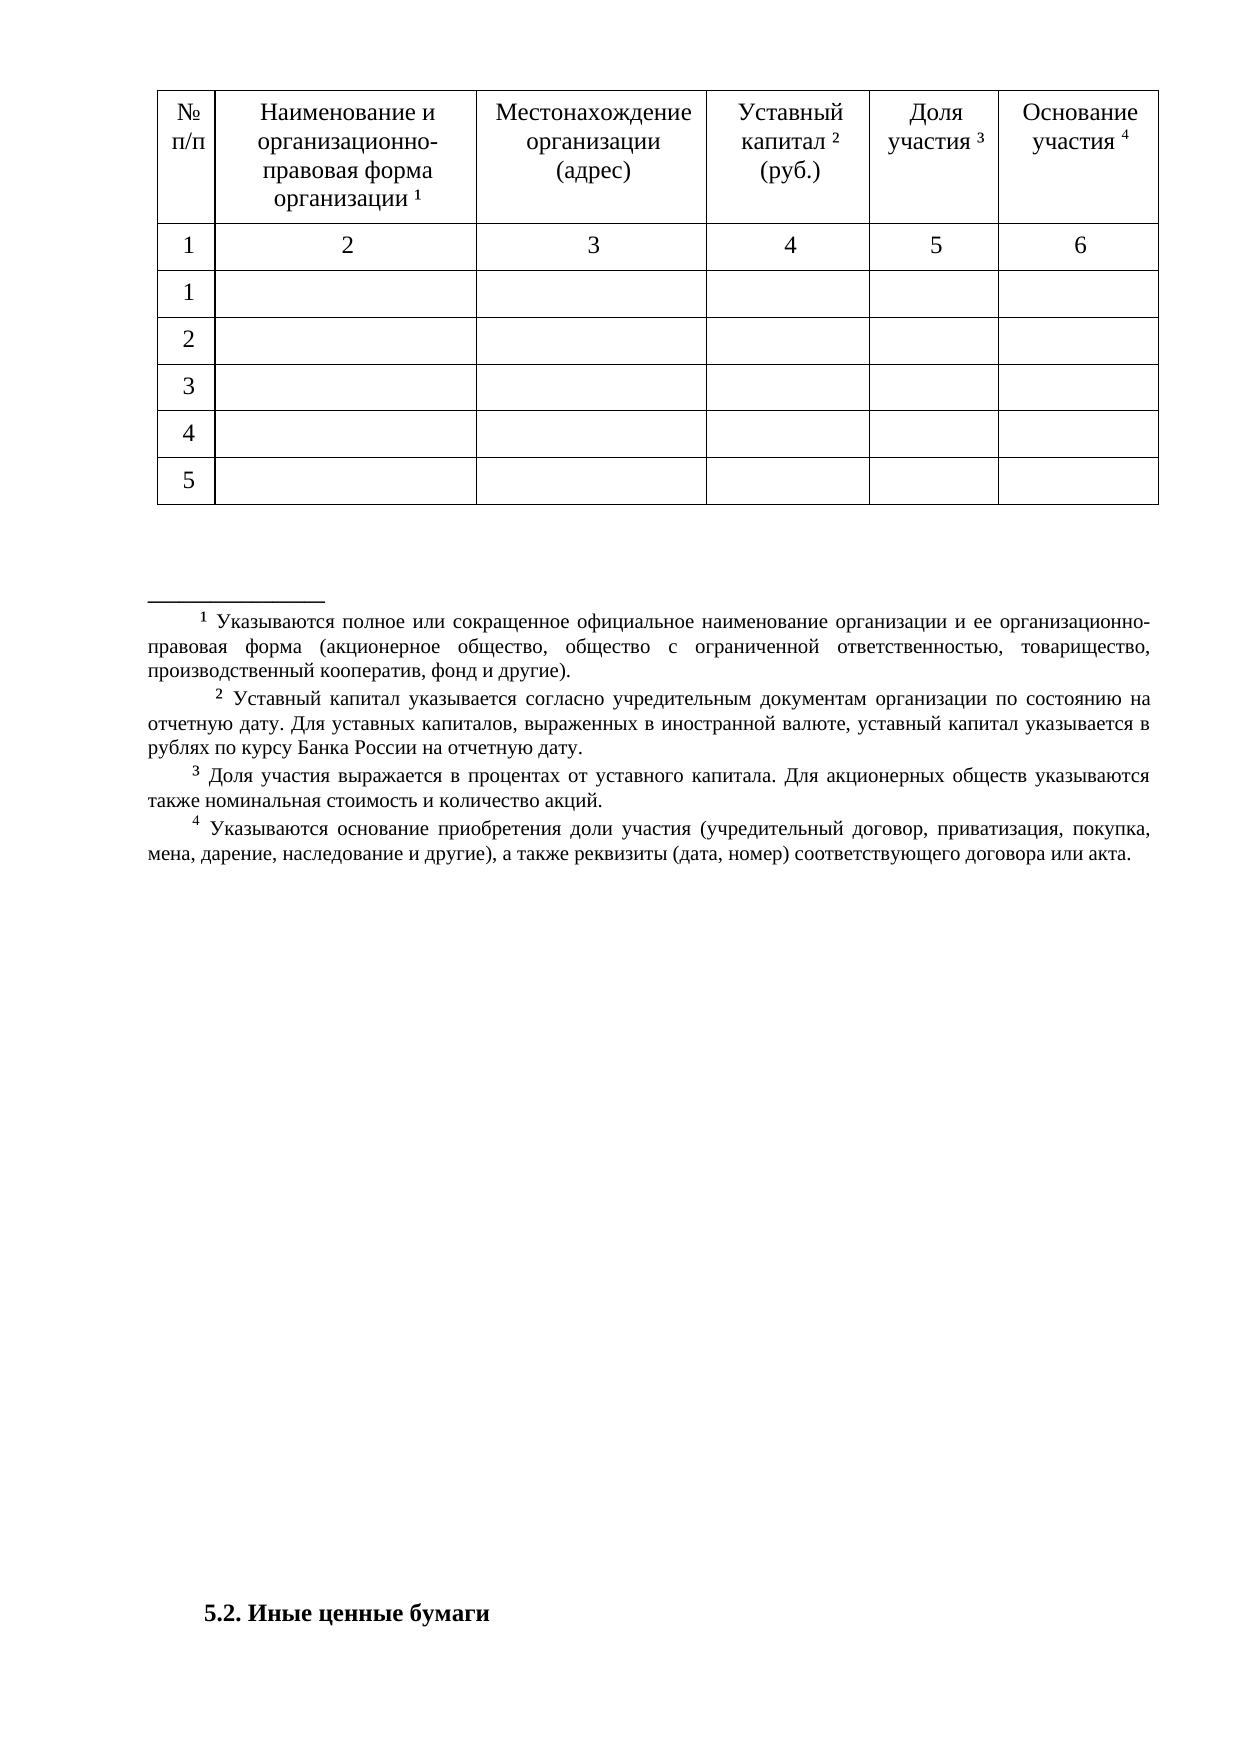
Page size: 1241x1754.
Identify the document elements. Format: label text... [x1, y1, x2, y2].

table_header Основание участия 4 [999, 91, 1158, 223]
text 4 Указываются основание приобретения доли участия (учредительный договор, приватизация, покупка, мена, дарение, наследование и другие), а также реквизиты (дата, номер) соответствующего договора или акта. [148, 812, 1152, 864]
table_cell [216, 271, 476, 317]
table_cell [707, 271, 869, 317]
table_cell 3 [477, 224, 706, 270]
text _________________ [148, 581, 1152, 605]
table_cell [216, 365, 476, 410]
table_header Местонахождение организации (адрес) [477, 91, 706, 223]
table_cell 4 [158, 411, 214, 457]
table_header Уставный капитал ² (руб.) [707, 91, 869, 223]
text ¹ Указываются полное или сокращенное официальное наименование организации и ее организационно-правовая форма (акционерное общество, общество с ограниченной ответственностью, товарищество, производственный кооператив, фонд и другие). [148, 605, 1152, 682]
table_cell 5 [158, 458, 214, 504]
table_cell 2 [216, 224, 476, 270]
table_cell [999, 411, 1158, 457]
table_cell [870, 318, 998, 363]
table_cell [477, 411, 706, 457]
table_cell 3 [158, 365, 214, 410]
table_cell [707, 365, 869, 410]
table_cell 5 [870, 224, 998, 270]
table_cell [216, 458, 476, 504]
text ² Уставный капитал указывается согласно учредительным документам организации по состоянию на отчетную дату. Для уставных капиталов, выраженных в иностранной валюте, уставный капитал указывается в рублях по курсу Банка России на отчетную дату. [148, 682, 1152, 759]
table_cell [707, 318, 869, 363]
table_header Наименование и организационно-правовая форма организации ¹ [216, 91, 476, 223]
table_cell [216, 411, 476, 457]
table_cell [870, 411, 998, 457]
table_cell 4 [707, 224, 869, 270]
table_cell [477, 458, 706, 504]
table_header № п/п [158, 91, 214, 223]
table_cell 1 [158, 224, 214, 270]
table_cell [707, 411, 869, 457]
table_cell [999, 271, 1158, 317]
table_cell [999, 458, 1158, 504]
table_cell [999, 365, 1158, 410]
text 5.2. Иные ценные бумаги [148, 1598, 1152, 1626]
table_cell 2 [158, 318, 214, 363]
table_cell [477, 365, 706, 410]
table_cell 6 [999, 224, 1158, 270]
table_cell [707, 458, 869, 504]
table_cell [999, 318, 1158, 363]
table_cell [870, 365, 998, 410]
table_cell [870, 458, 998, 504]
table_cell [870, 271, 998, 317]
table_cell 1 [158, 271, 214, 317]
table_cell [477, 318, 706, 363]
text ³ Доля участия выражается в процентах от уставного капитала. Для акционерных обществ указываются также номинальная стоимость и количество акций. [148, 759, 1152, 812]
table_cell [216, 318, 476, 363]
table_cell [477, 271, 706, 317]
table_header Доля участия ³ [870, 91, 998, 223]
